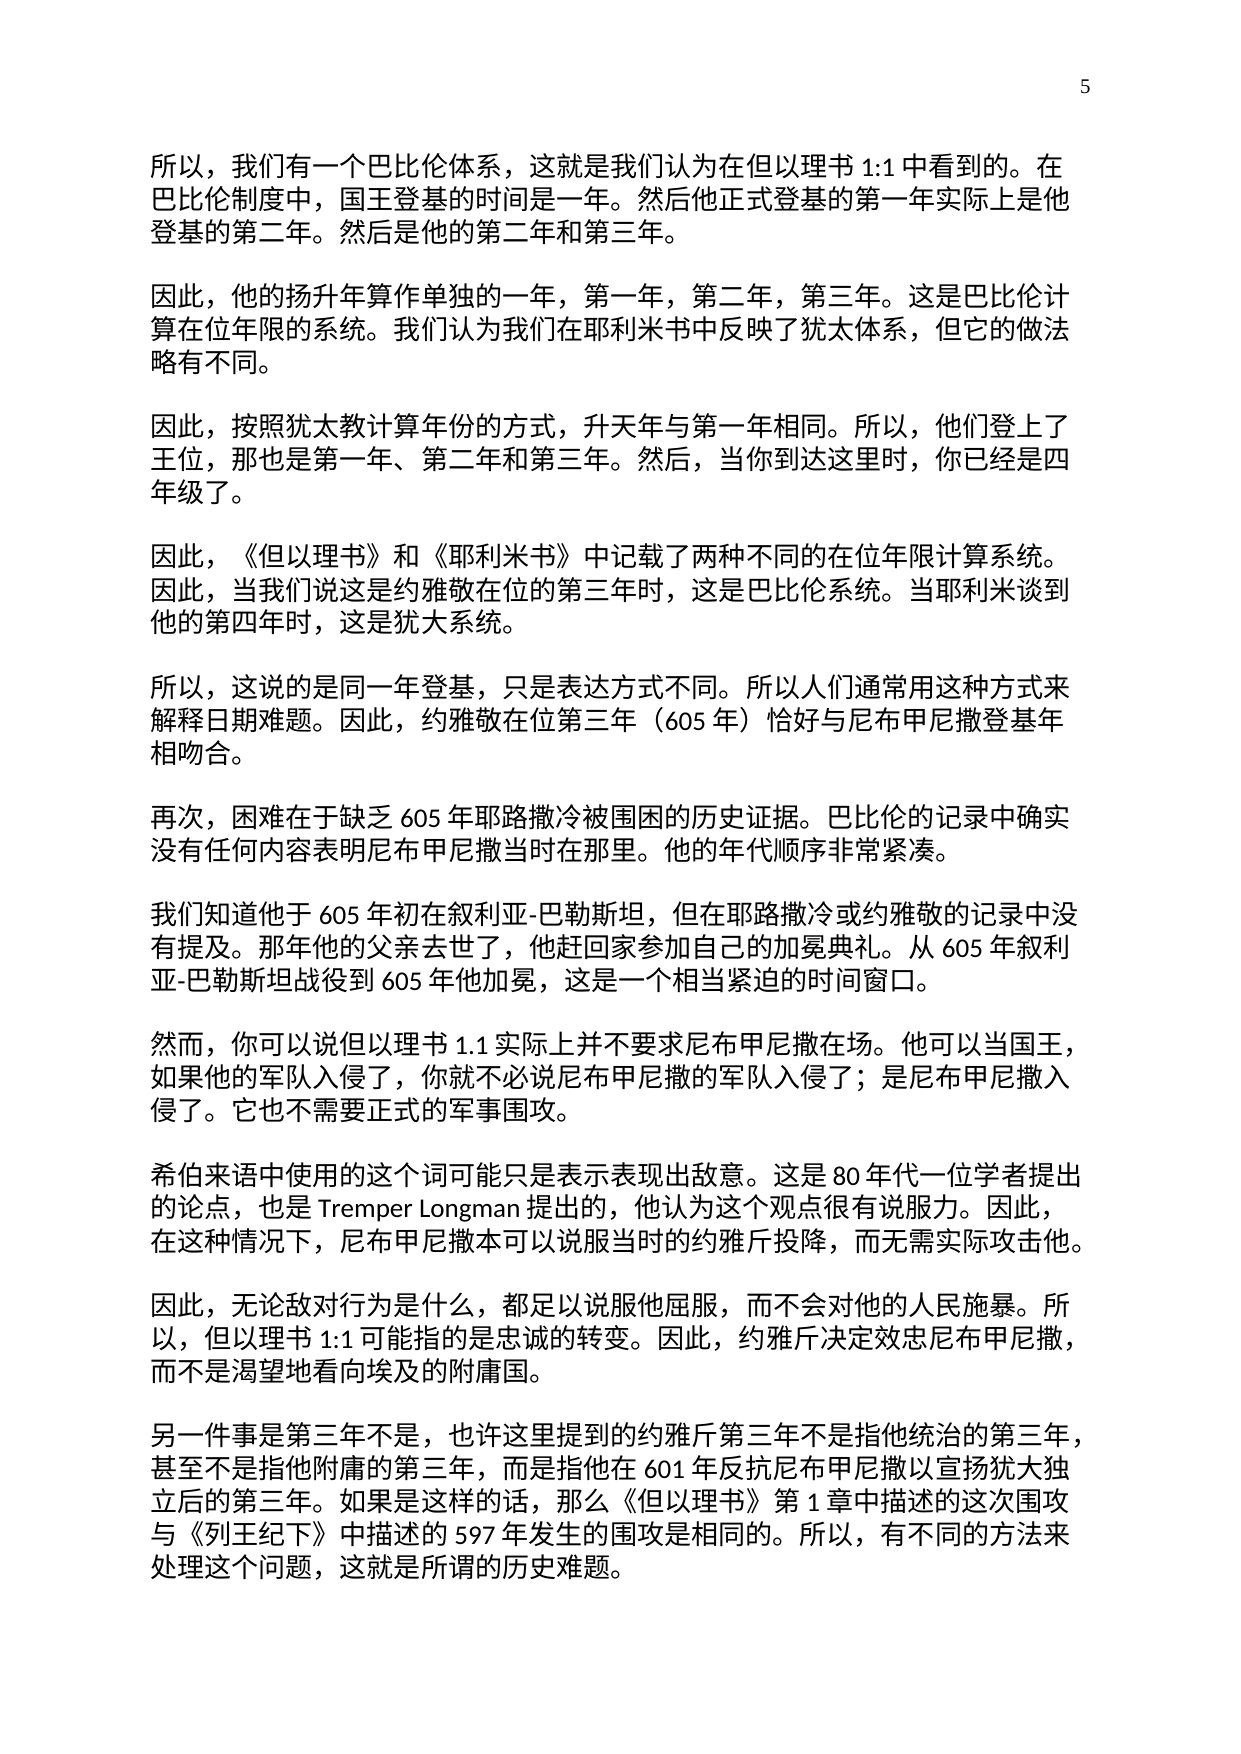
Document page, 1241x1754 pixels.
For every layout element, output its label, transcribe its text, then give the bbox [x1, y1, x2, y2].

text 再次，困难在于缺乏 605 年耶路撒冷被围困的历史证据。巴比伦的记录中确实没有任何内容表明尼布甲尼撒当时在那里。他的年代顺序非常紧凑。 [150, 801, 1090, 867]
text 所以，这说的是同一年登基，只是表达方式不同。所以人们通常用这种方式来解释日期难题。因此，约雅敬在位第三年（605 年）恰好与尼布甲尼撒登基年相吻合。 [150, 671, 1090, 770]
text 我们知道他于 605 年初在叙利亚-巴勒斯坦，但在耶路撒冷或约雅敬的记录中没有提及。那年他的父亲去世了，他赶回家参加自己的加冕典礼。从 605 年叙利亚-巴勒斯坦战役到 605 年他加冕，这是一个相当紧迫的时间窗口。 [150, 898, 1090, 997]
text 另一件事是第三年不是，也许这里提到的约雅斤第三年不是指他统治的第三年，甚至不是指他附庸的第三年，而是指他在 601 年反抗尼布甲尼撒以宣扬犹大独立后的第三年。如果是这样的话，那么《但以理书》第 1 章中描述的这次围攻与《列王纪下》中描述的 597 年发生的围攻是相同的。所以，有不同的方法来处理这个问题，这就是所谓的历史难题。 [150, 1419, 1090, 1584]
text 所以，我们有一个巴比伦体系，这就是我们认为在但以理书 1:1 中看到的。在巴比伦制度中，国王登基的时间是一年。然后他正式登基的第一年实际上是他登基的第二年。然后是他的第二年和第三年。 [150, 150, 1090, 249]
text 因此，他的扬升年算作单独的一年，第一年，第二年，第三年。这是巴比伦计算在位年限的系统。我们认为我们在耶利米书中反映了犹太体系，但它的做法略有不同。 [150, 280, 1090, 379]
text 因此，无论敌对行为是什么，都足以说服他屈服，而不会对他的人民施暴。所以，但以理书 1:1 可能指的是忠诚的转变。因此，约雅斤决定效忠尼布甲尼撒，而不是渴望地看向埃及的附庸国。 [150, 1289, 1090, 1388]
text 因此，《但以理书》和《耶利米书》中记载了两种不同的在位年限计算系统。因此，当我们说这是约雅敬在位的第三年时，这是巴比伦系统。当耶利米谈到他的第四年时，这是犹大系统。 [150, 541, 1090, 640]
text 因此，按照犹太教计算年份的方式，升天年与第一年相同。所以，他们登上了王位，那也是第一年、第二年和第三年。然后，当你到达这里时，你已经是四年级了。 [150, 410, 1090, 509]
text 希伯来语中使用的这个词可能只是表示表现出敌意。这是80年代一位学者提出的论点，也是Tremper Longman提出的，他认为这个观点很有说服力。因此，在这种情况下，尼布甲尼撒本可以说服当时的约雅斤投降，而无需实际攻击他。 [150, 1159, 1090, 1258]
text 然而，你可以说但以理书 1.1 实际上并不要求尼布甲尼撒在场。他可以当国王，如果他的军队入侵了，你就不必说尼布甲尼撒的军队入侵了；是尼布甲尼撒入侵了。它也不需要正式的军事围攻。 [150, 1028, 1090, 1127]
